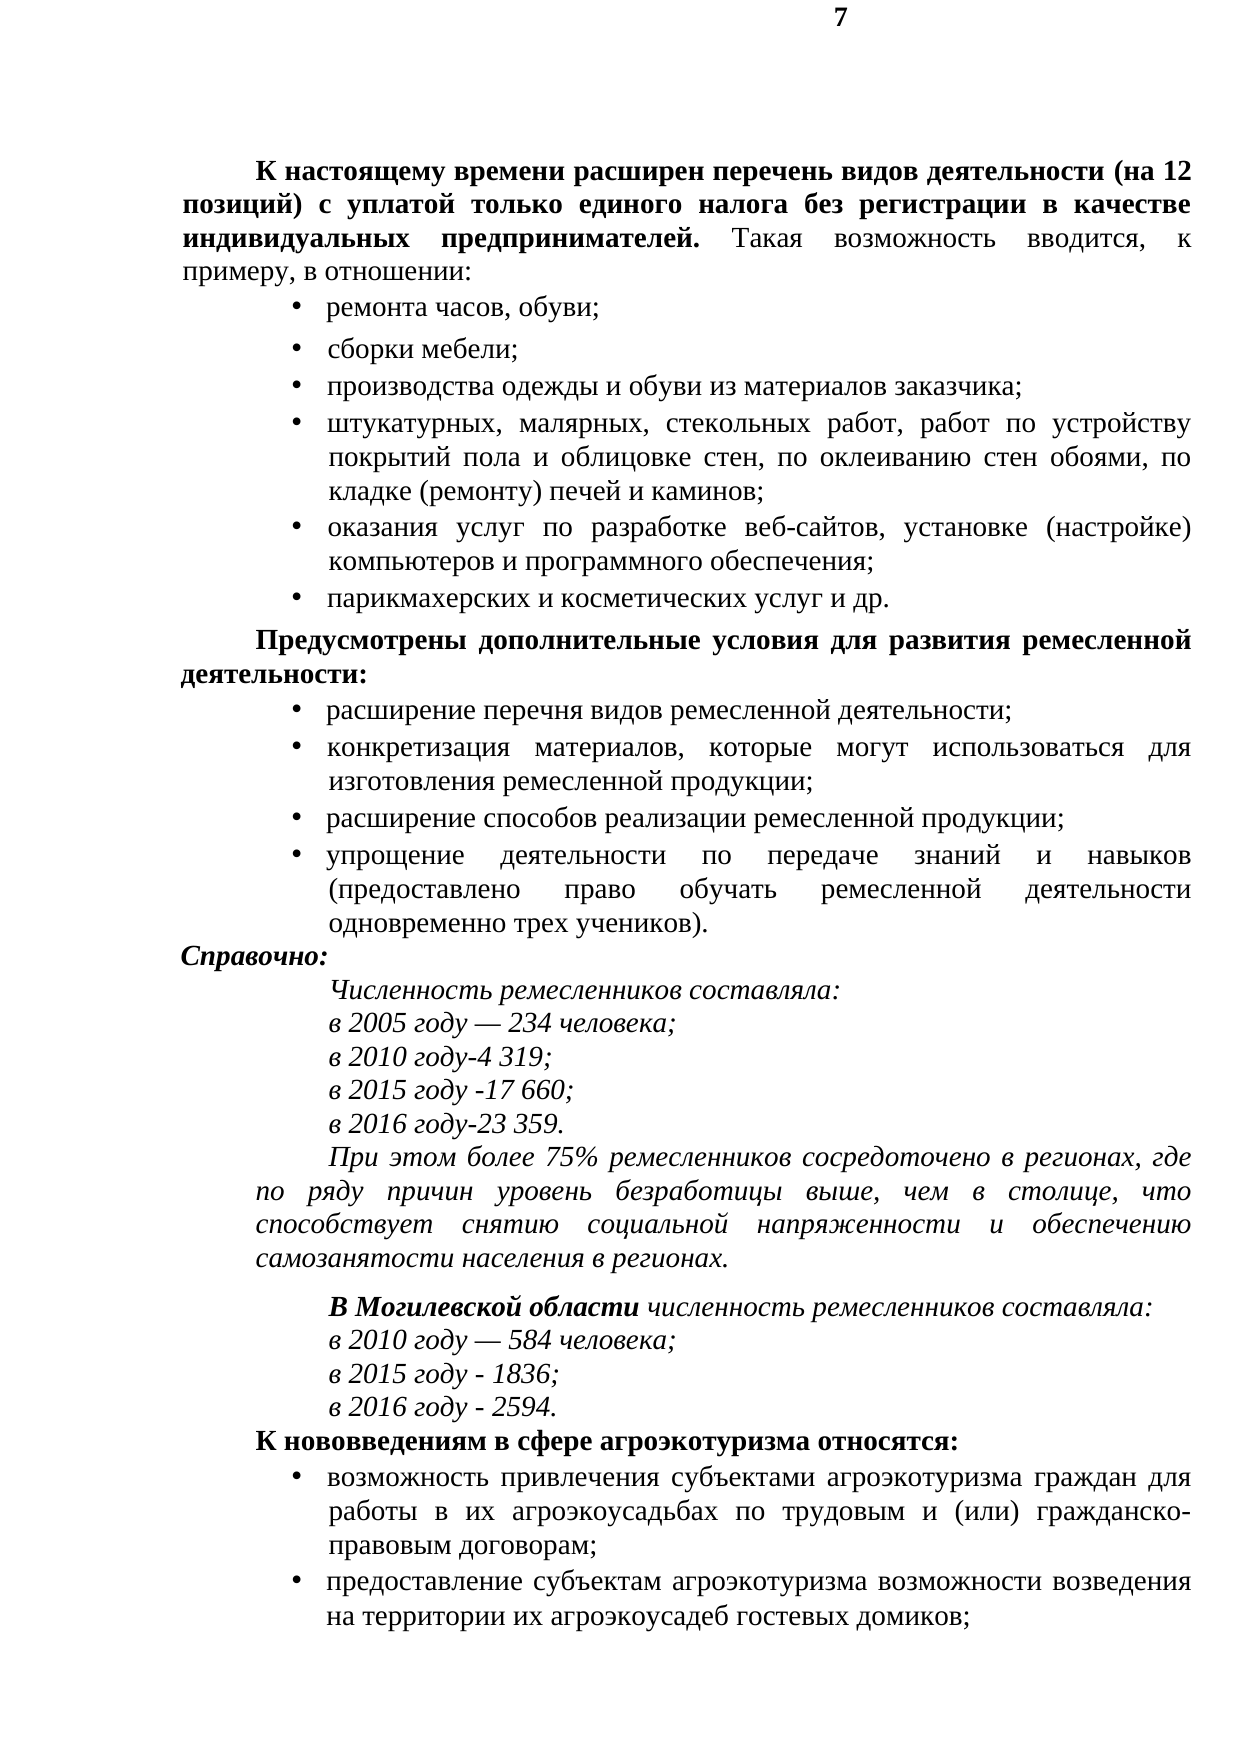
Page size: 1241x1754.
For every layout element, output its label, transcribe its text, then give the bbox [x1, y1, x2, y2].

text Справочно: [180, 938, 1196, 972]
list ремонта часов, обуви; [291, 287, 1196, 324]
text в 2010 году-4 319; [328, 1039, 974, 1072]
list штукатурных, малярных, стекольных работ, работ по устройству покрытий пола и облицовке стен, по оклеиванию стен обоями, по кладке (ремонту) печей и каминов; [291, 402, 1192, 506]
text Предусмотрены дополнительные условия для развития ремесленной деятельности: [180, 622, 1192, 689]
list расширение способов реализации ремесленной продукции; [291, 797, 1196, 834]
list парикмахерских и косметических услуг и др. [291, 577, 1196, 614]
list сборки мебели; [291, 328, 1196, 365]
text К нововведениям в сфере агроэкотуризма относятся: [180, 1423, 1196, 1456]
text В Могилевской области численность ремесленников составляла: [328, 1289, 1197, 1322]
list предоставление субъектам агроэкотуризма возможности возведения на территории их агроэкоусадеб гостевых домиков; [291, 1561, 1192, 1631]
list возможность привлечения субъектами агроэкотуризма граждан для работы в их агроэкоусадьбах по трудовым и (или) гражданско-правовым договорам; [291, 1456, 1192, 1561]
list конкретизация материалов, которые могут использоваться для изготовления ремесленной продукции; [291, 726, 1192, 797]
text При этом более 75% ремесленников сосредоточено в регионах, где по ряду причин уровень безработицы выше, чем в столице, что способствует снятию социальной напряженности и обеспечению самозанятости населения в регионах. [255, 1139, 1192, 1274]
text в 2015 году - 1836; [328, 1356, 974, 1389]
text в 2016 году - 2594. [328, 1389, 974, 1423]
text в 2015 году -17 660; [328, 1072, 974, 1106]
text в 2010 году — 584 человека; [328, 1322, 974, 1356]
list производства одежды и обуви из материалов заказчика; [291, 365, 1196, 402]
list оказания услуг по разработке веб-сайтов, установке (настройке) компьютеров и программного обеспечения; [291, 506, 1192, 577]
text в 2005 году — 234 человека; [328, 1005, 974, 1039]
text в 2016 году-23 359. [328, 1106, 974, 1139]
text К настоящему времени расширен перечень видов деятельности (на 12 позиций) с уплатой только единого налога без регистрации в качестве индивидуальных предпринимателей. Такая возможность вводится, к примеру, в отношении: [182, 153, 1192, 287]
list расширение перечня видов ремесленной деятельности; [291, 689, 1196, 726]
text Численность ремесленников составляла: [328, 972, 974, 1005]
list упрощение деятельности по передаче знаний и навыков (предоставлено право обучать ремесленной деятельности одновременно трех учеников). [291, 834, 1192, 938]
